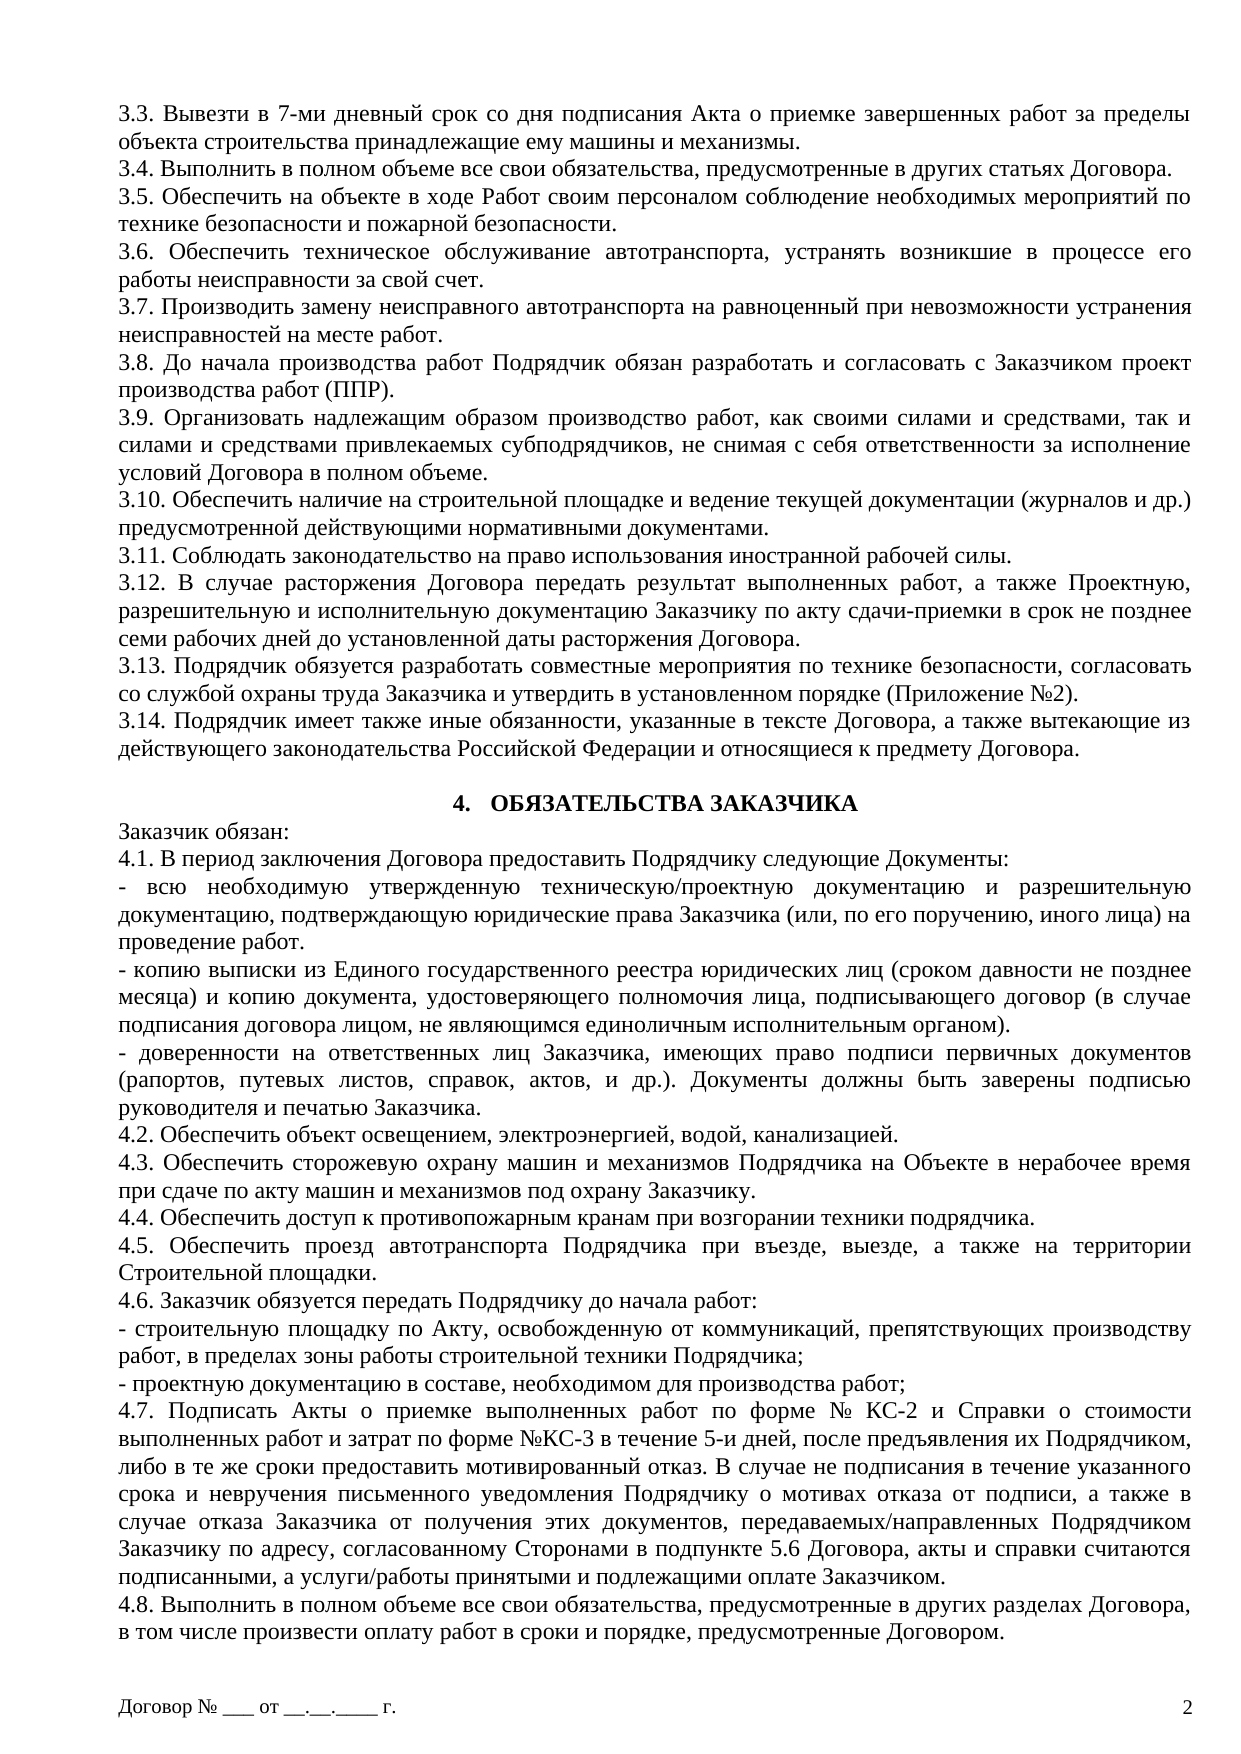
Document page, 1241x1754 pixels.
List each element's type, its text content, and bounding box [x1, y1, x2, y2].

text 4.3. Обеспечить сторожевую охрану машин и механизмов Подрядчика на Объекте в нерабочее время при сдаче по акту машин и механизмов под охрану Заказчику. [118, 1148, 1193, 1203]
text 4.8. Выполнить в полном объеме все свои обязательства, предусмотренные в других разделах Договора, в том числе произвести оплату работ в сроки и порядке, предусмотренные Договором. [118, 1590, 1193, 1645]
text 3.7. Производить замену неисправного автотранспорта на равноценный при невозможности устранения неисправностей на месте работ. [118, 292, 1193, 347]
text - проектную документацию в составе, необходимом для производства работ; [118, 1369, 1193, 1396]
text 3.13. Подрядчик обязуется разработать совместные мероприятия по технике безопасности, согласовать со службой охраны труда Заказчика и утвердить в установленном порядке (Приложение №2). [118, 651, 1193, 706]
text 3.12. В случае расторжения Договора передать результат выполненных работ, а также Проектную, разрешительную и исполнительную документацию Заказчику по акту сдачи-приемки в срок не позднее семи рабочих дней до установленной даты расторжения Договора. [118, 568, 1193, 651]
text 3.5. Обеспечить на объекте в ходе Работ своим персоналом соблюдение необходимых мероприятий по технике безопасности и пожарной безопасности. [118, 182, 1193, 237]
text 4.7. Подписать Акты о приемке выполненных работ по форме № КС-2 и Справки о стоимости выполненных работ и затрат по форме №КС-3 в течение 5-и дней, после предъявления их Подрядчиком, либо в те же сроки предоставить мотивированный отказ. В случае не подписания в течение указанного срока и невручения письменного уведомления Подрядчику о мотивах отказа от подписи, а также в случае отказа Заказчика от получения этих документов, передаваемых/направленных Подрядчиком Заказчику по адресу, согласованному Сторонами в подпункте 5.6 Договора, акты и справки считаются подписанными, а услуги/работы принятыми и подлежащими оплате Заказчиком. [118, 1396, 1193, 1590]
text 3.6. Обеспечить техническое обслуживание автотранспорта, устранять возникшие в процессе его работы неисправности за свой счет. [118, 237, 1193, 292]
text 3.9. Организовать надлежащим образом производство работ, как своими силами и средствами, так и силами и средствами привлекаемых субподрядчиков, не снимая с себя ответственности за исполнение условий Договора в полном объеме. [118, 403, 1193, 486]
text 4.5. Обеспечить проезд автотранспорта Подрядчика при въезде, выезде, а также на территории Строительной площадки. [118, 1231, 1193, 1286]
text 3.4. Выполнить в полном объеме все свои обязательства, предусмотренные в других статьях Договора. [118, 154, 1193, 182]
text - строительную площадку по Акту, освобожденную от коммуникаций, препятствующих производству работ, в пределах зоны работы строительной техники Подрядчика; [118, 1314, 1193, 1369]
text 4.6. Заказчик обязуется передать Подрядчику до начала работ: [118, 1286, 1193, 1314]
text - всю необходимую утвержденную техническую/проектную документацию и разрешительную документацию, подтверждающую юридические права Заказчика (или, по его поручению, иного лица) на проведение работ. [118, 872, 1193, 955]
text - доверенности на ответственных лиц Заказчика, имеющих право подписи первичных документов (рапортов, путевых листов, справок, актов, и др.). Документы должны быть заверены подписью руководителя и печатью Заказчика. [118, 1038, 1193, 1120]
text 4.2. Обеспечить объект освещением, электроэнергией, водой, канализацией. [118, 1120, 1193, 1148]
text 4.1. В период заключения Договора предоставить Подрядчику следующие Документы: [118, 844, 1193, 872]
text - копию выписки из Единого государственного реестра юридических лиц (сроком давности не позднее месяца) и копию документа, удостоверяющего полномочия лица, подписывающего договор (в случае подписания договора лицом, не являющимся единоличным исполнительным органом). [118, 955, 1193, 1038]
text Заказчик обязан: [118, 817, 1193, 844]
text 4.4. Обеспечить доступ к противопожарным кранам при возгорании техники подрядчика. [118, 1203, 1193, 1231]
text 3.11. Соблюдать законодательство на право использования иностранной рабочей силы. [118, 541, 1193, 568]
text 3.10. Обеспечить наличие на строительной площадке и ведение текущей документации (журналов и др.) предусмотренной действующими нормативными документами. [118, 486, 1193, 541]
text 3.3. Вывезти в 7-ми дневный срок со дня подписания Акта о приемке завершенных работ за пределы объекта строительства принадлежащие ему машины и механизмы. [118, 99, 1193, 154]
text 3.14. Подрядчик имеет также иные обязанности, указанные в тексте Договора, а также вытекающие из действующего законодательства Российской Федерации и относящиеся к предмету Договора. [118, 706, 1193, 762]
text 3.8. До начала производства работ Подрядчик обязан разработать и согласовать с Заказчиком проект производства работ (ППР). [118, 347, 1193, 403]
list ОБЯЗАТЕЛЬСТВА ЗАКАЗЧИКА [118, 789, 1193, 817]
